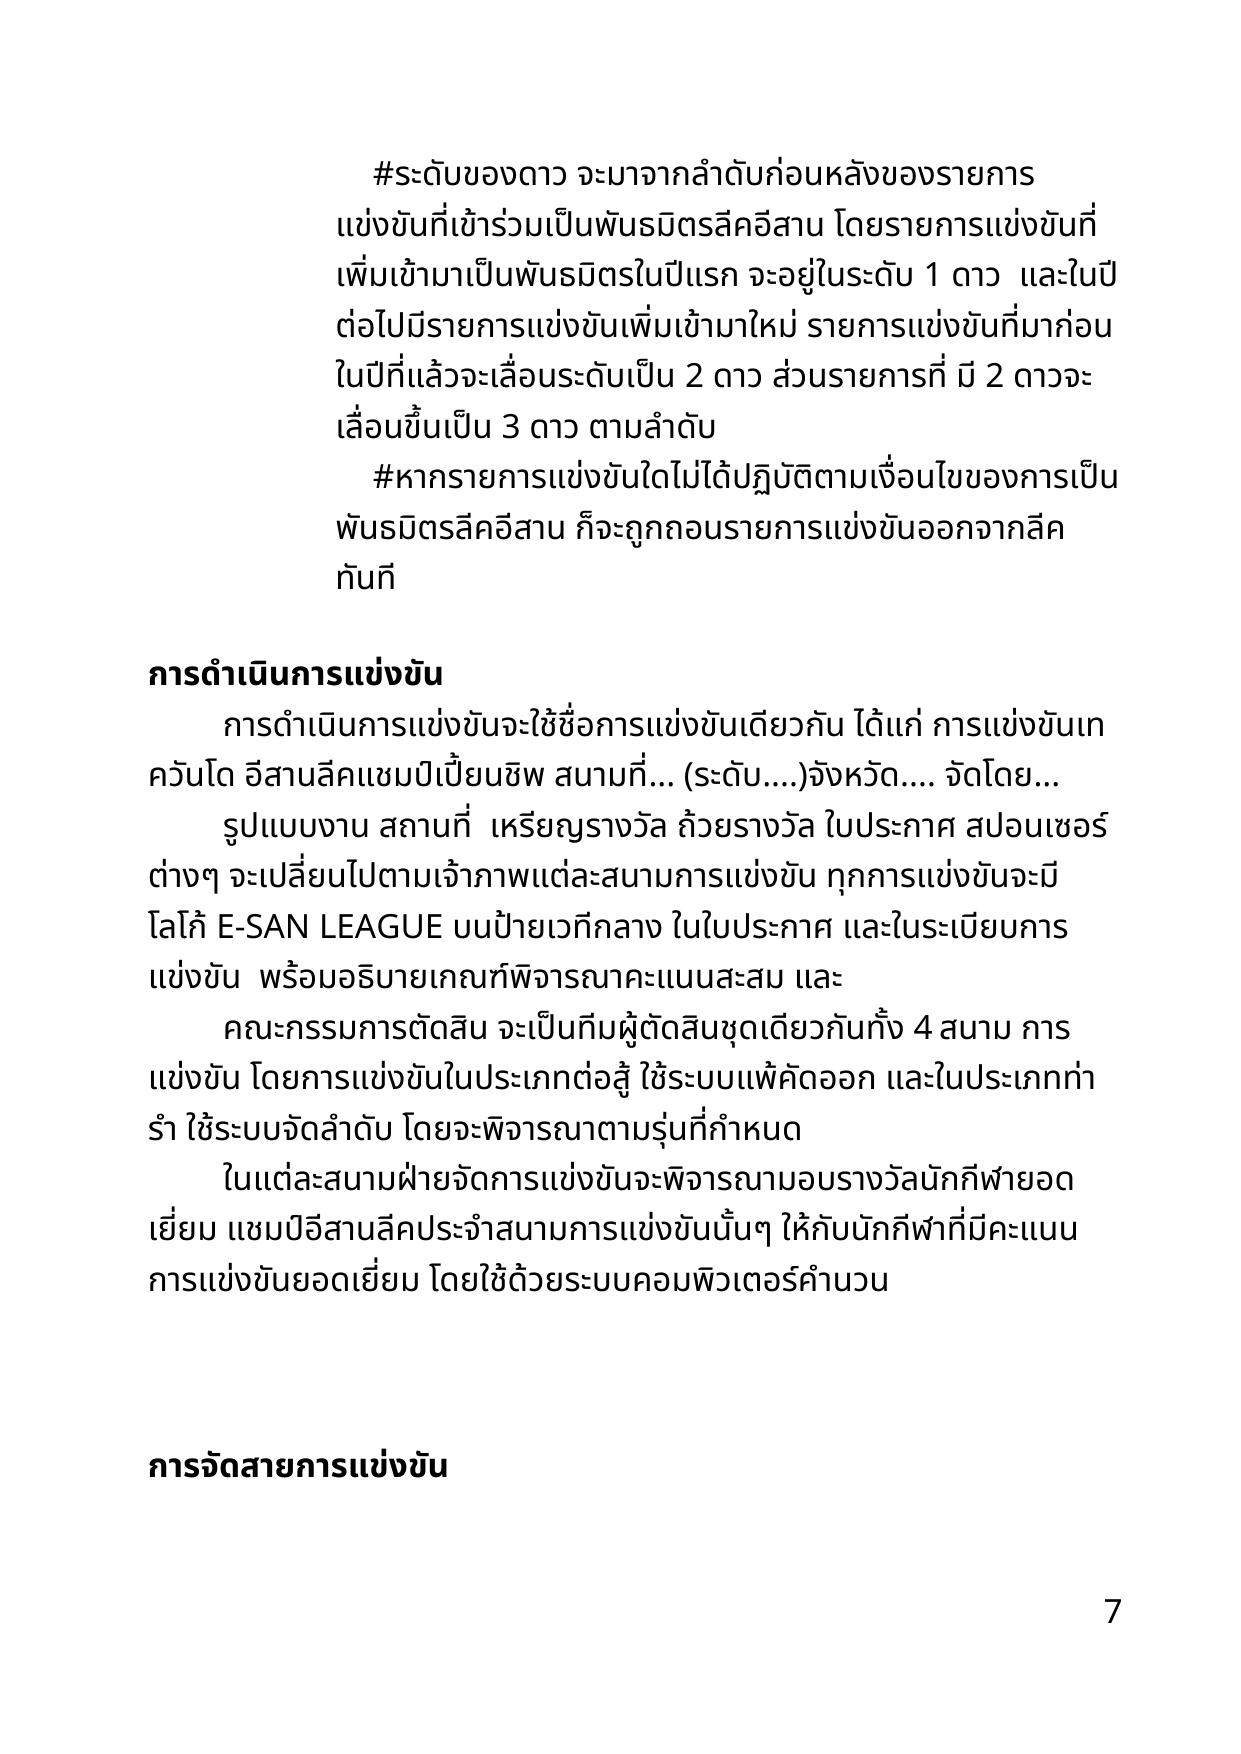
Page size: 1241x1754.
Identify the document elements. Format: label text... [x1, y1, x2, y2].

text ในแต่ละสนามฝ่ายจัดการแข่งขันจะพิจารณามอบรางวัลนักกีฬายอดเยี่ยม แชมป์อีสานลีคประจำสนามการแข่งขันนั้นๆ ให้กับนักกีฬาที่มีคะแนนการแข่งขันยอดเยี่ยม โดยใช้ด้วยระบบคอมพิวเตอร์คำนวน [148, 1155, 1122, 1306]
text รูปแบบงาน สถานที่ เหรียญรางวัล ถ้วยรางวัล ใบประกาศ สปอนเซอร์ต่างๆ จะเปลี่ยนไปตามเจ้าภาพแต่ละสนามการแข่งขัน ทุกการแข่งขันจะมี โลโก้ E-SAN LEAGUE บนป้ายเวทีกลาง ในใบประกาศ และในระเบียบการแข่งขัน พร้อมอธิบายเกณฑ์พิจารณาคะแนนสะสม และ [148, 802, 1122, 1003]
text คณะกรรมการตัดสิน จะเป็นทีมผู้ตัดสินชุดเดียวกันทั้ง 4สนาม การแข่งขัน โดยการแข่งขันในประเภทต่อสู้ ใช้ระบบแพ้คัดออก และในประเภทท่ารำ ใช้ระบบจัดลำดับ โดยจะพิจารณาตามรุ่นที่กำหนด [148, 1003, 1122, 1155]
text การจัดสายการแข่งขัน [148, 1442, 1122, 1493]
text การดำเนินการแข่งขัน [148, 650, 1122, 701]
text การดำเนินการแข่งขันจะใช้ชื่อการแข่งขันเดียวกัน ได้แก่ การแข่งขันเทควันโด อีสานลีคแชมป์เปี้ยนชิพ สนามที่... (ระดับ....)จังหวัด.... จัดโดย... [148, 701, 1122, 802]
text #ระดับของดาว จะมาจากลำดับก่อนหลังของรายการแข่งขันที่เข้าร่วมเป็นพันธมิตรลีคอีสาน โดยรายการแข่งขันที่เพิ่มเข้ามาเป็นพันธมิตรในปีแรก จะอยู่ในระดับ 1 ดาว และในปีต่อไปมีรายการแข่งขันเพิ่มเข้ามาใหม่ รายการแข่งขันที่มาก่อนในปีที่แล้วจะเลื่อนระดับเป็น 2 ดาว ส่วนรายการที่ มี 2 ดาวจะเลื่อนขึ้นเป็น 3 ดาว ตามลำดับ [335, 150, 1122, 453]
text #หากรายการแข่งขันใดไม่ได้ปฏิบัติตามเงื่อนไขของการเป็นพันธมิตรลีคอีสาน ก็จะถูกถอนรายการแข่งขันออกจากลีคทันที [335, 453, 1122, 605]
